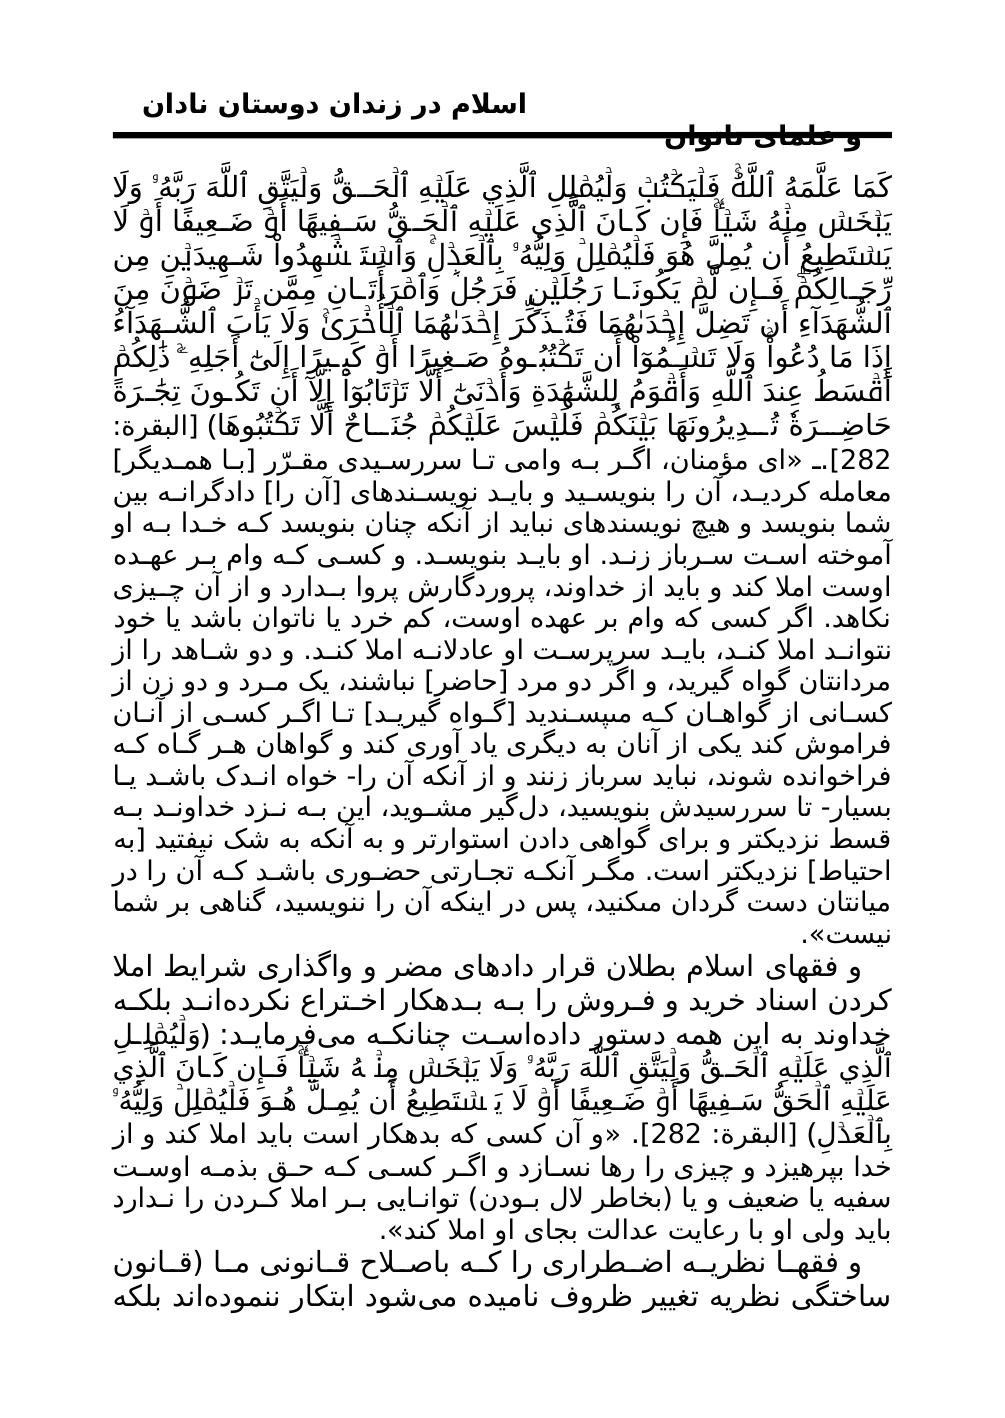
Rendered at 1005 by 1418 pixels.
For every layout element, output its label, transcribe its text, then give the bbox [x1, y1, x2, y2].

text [112, 1246, 892, 1313]
text و فقهای ‌اسلام بطلان قرار دادهای مضر و واگذاری شرایط املا کردن اسناد خرید و فروش را به بدهکار اختراع نکرده‌اند بلکه خداوند به این همه دستور داده‌است چنانکه می‌فرماید: ﴿وَلۡيُمۡلِلِ ٱلَّذِي عَلَيۡهِ ٱلۡحَقُّ وَلۡيَتَّقِ ٱللَّهَ رَبَّهُۥ وَلَا يَبۡخَسۡ مِنۡهُ شَيۡ‍ٔٗاۚ فَإِن كَانَ ٱلَّذِي عَلَيۡهِ ٱلۡحَقُّ سَفِيهًا أَوۡ ضَعِيفًا أَوۡ لَا يَسۡتَطِيعُ أَن يُمِلَّ هُوَ فَلۡيُمۡلِلۡ وَلِيُّهُۥ بِٱلۡعَدۡلِ﴾ [البقرة: 282]. «و آن کسی که بدهکار است باید املا کند و از خدا بپرهیزد و چیزی را رها نسازد و اگر کسی که حق بذمه اوست سفیه یا ضعیف و یا (بخاطر لال بودن) توانایی بر املا کردن را ندارد باید ولی او با رعایت عدالت بجای او املا کند». [112, 949, 892, 1246]
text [112, 171, 892, 949]
